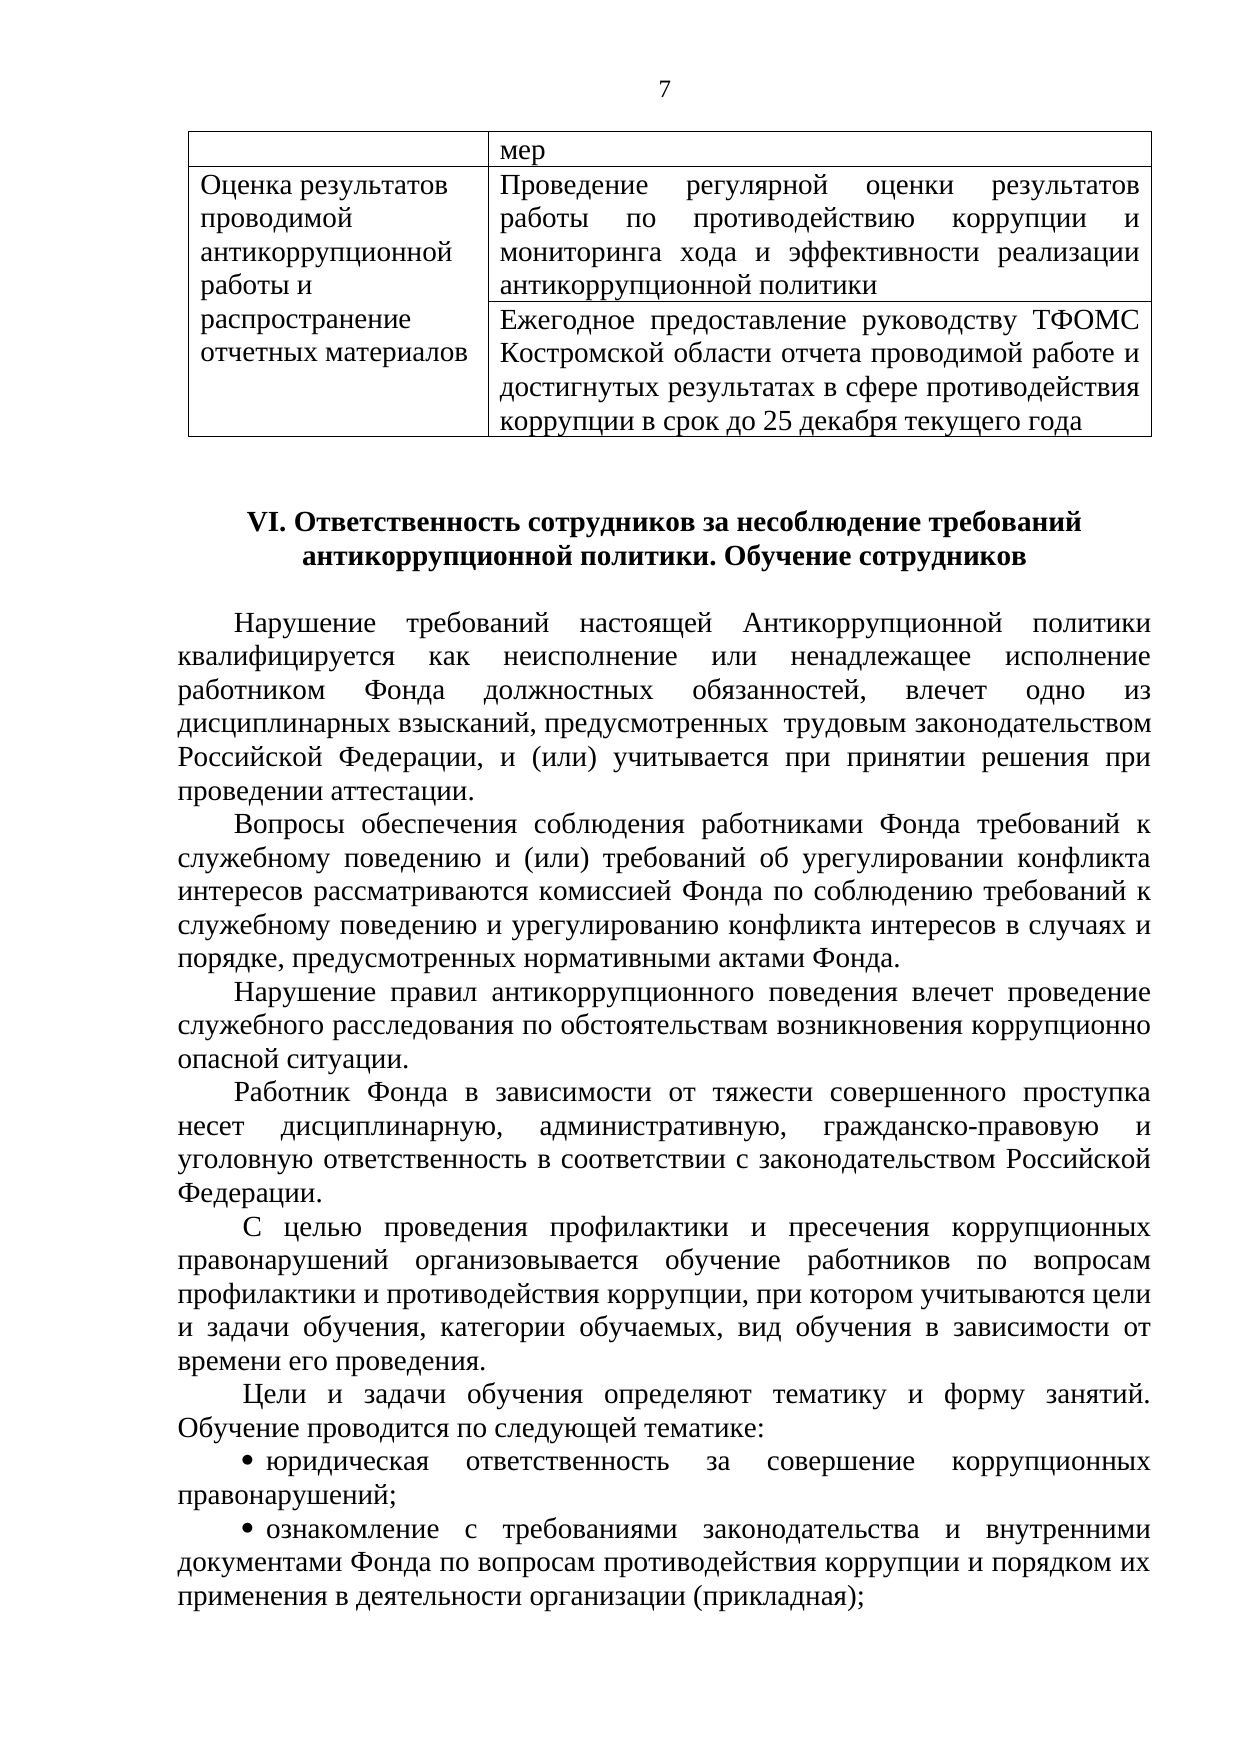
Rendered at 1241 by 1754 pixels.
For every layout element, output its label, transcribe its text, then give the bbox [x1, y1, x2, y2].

list юридическая ответственность за совершение коррупционных правонарушений; [177, 1443, 1152, 1511]
table_cell Оценка результатов проводимой антикоррупционной работы и распространение отчетных материалов [189, 167, 488, 436]
text Работник Фонда в зависимости от тяжести совершенного проступка несет дисциплинарную, административную, гражданско-правовую и уголовную ответственность в соответствии с законодательством Российской Федерации. [177, 1074, 1152, 1209]
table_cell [489, 132, 1151, 166]
text VI. Ответственность сотрудников за несоблюдение требований антикоррупционной политики. Обучение сотрудников [177, 504, 1152, 571]
text Нарушение правил антикоррупционного поведения влечет проведение служебного расследования по обстоятельствам возникновения коррупционно опасной ситуации. [177, 974, 1152, 1074]
list Цели и задачи обучения определяют тематику и форму занятий. Обучение проводится по следующей тематике: [177, 1376, 1152, 1443]
table_cell Ежегодное предоставление руководству ТФОМС Костромской области отчета проводимой работе и достигнутых результатах в сфере противодействия коррупции в срок до 25 декабря текущего года [489, 302, 1151, 436]
list ознакомление с требованиями законодательства и внутренними документами Фонда по вопросам противодействия коррупции и порядком их применения в деятельности организации (прикладная); [177, 1511, 1152, 1611]
text Вопросы обеспечения соблюдения работниками Фонда требований к служебному поведению и (или) требований об урегулировании конфликта интересов рассматриваются комиссией Фонда по соблюдению требований к служебному поведению и урегулированию конфликта интересов в случаях и порядке, предусмотренных нормативными актами Фонда. [177, 806, 1152, 974]
list С целью проведения профилактики и пресечения коррупционных правонарушений организовывается обучение работников по вопросам профилактики и противодействия коррупции, при котором учитываются цели и задачи обучения, категории обучаемых, вид обучения в зависимости от времени его проведения. [177, 1209, 1152, 1376]
text Нарушение требований настоящей Антикоррупционной политики квалифицируется как неисполнение или ненадлежащее исполнение работником Фонда должностных обязанностей, влечет одно из дисциплинарных взысканий, предусмотренных трудовым законодательством Российской Федерации, и (или) учитывается при принятии решения при проведении аттестации. [177, 605, 1152, 806]
table_cell Проведение регулярной оценки результатов работы по противодействию коррупции и мониторинга хода и эффективности реализации антикоррупционной политики [489, 167, 1151, 301]
